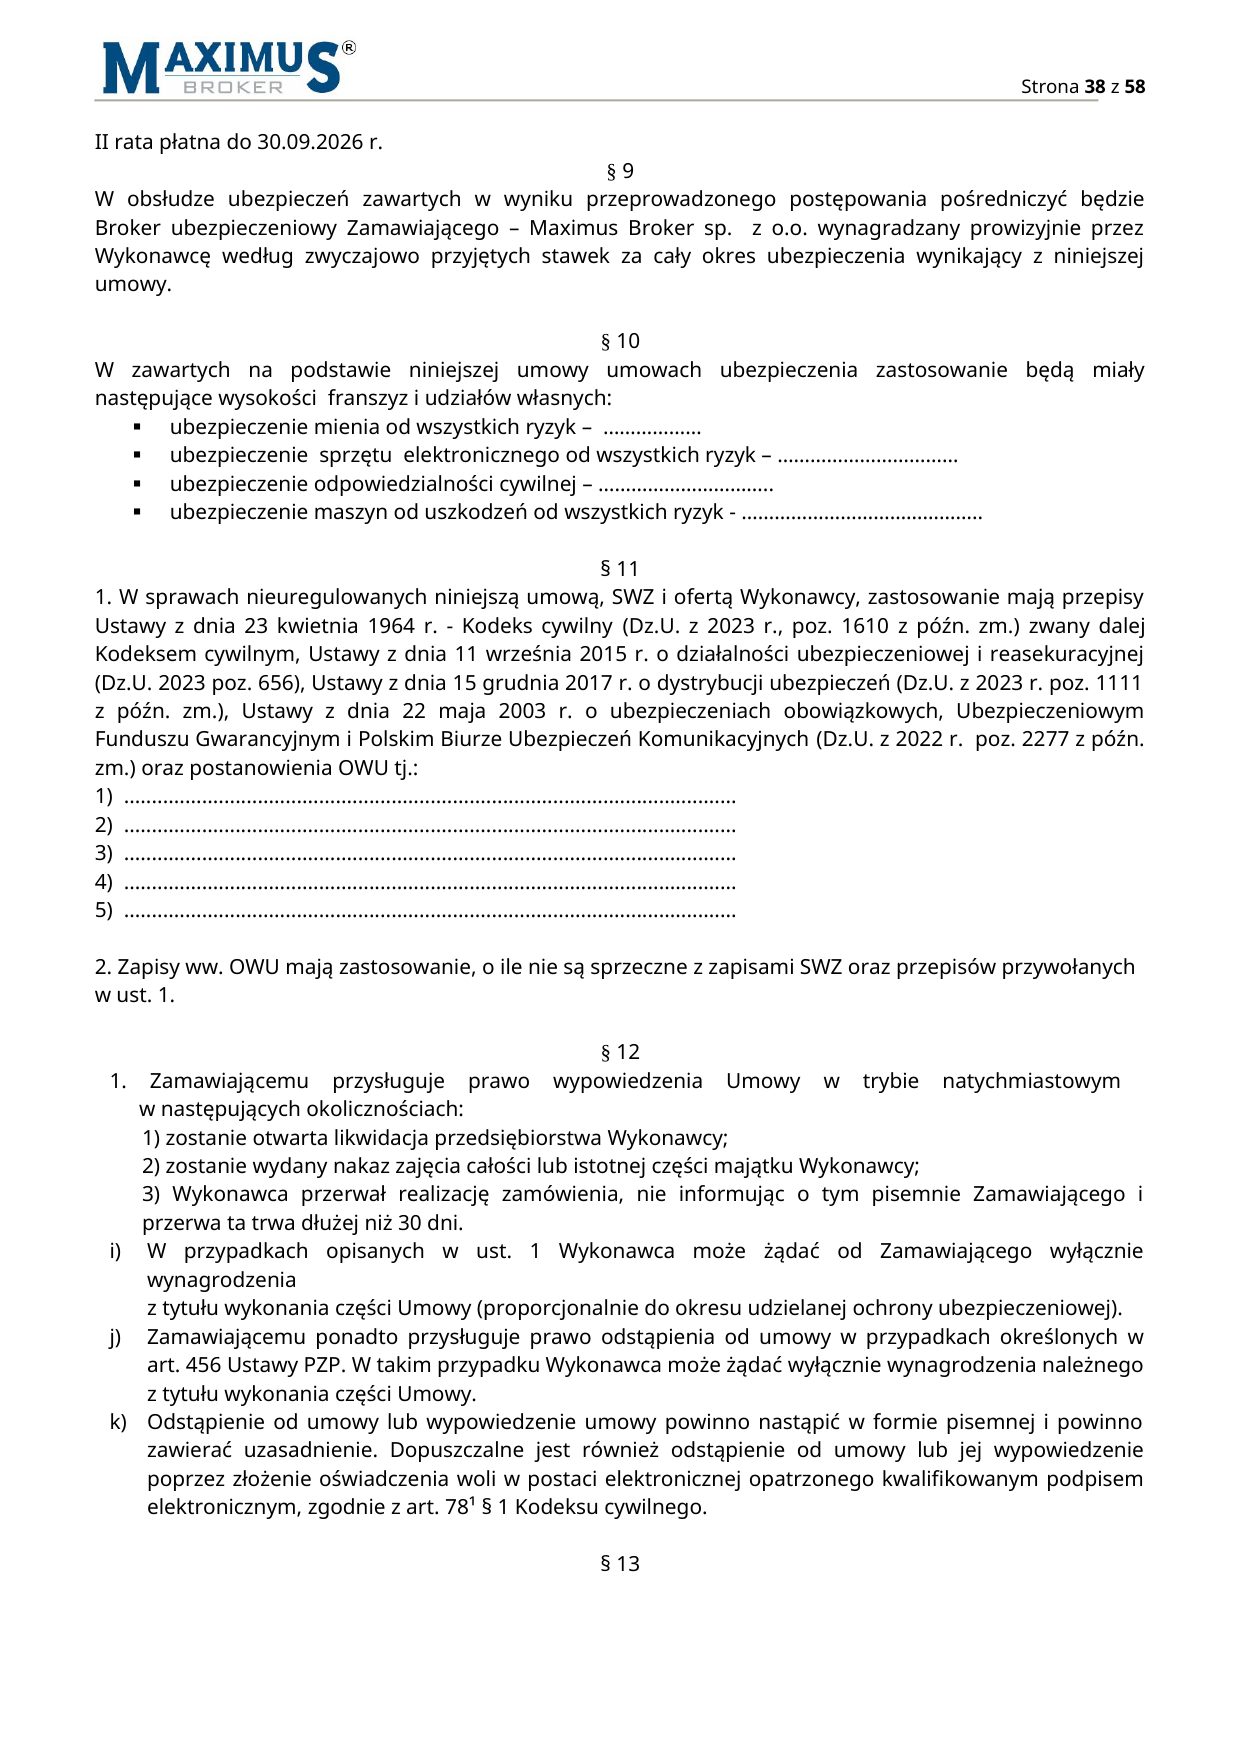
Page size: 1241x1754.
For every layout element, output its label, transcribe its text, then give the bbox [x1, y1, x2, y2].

text 12 [94, 1037, 1146, 1066]
text W obsłudze ubezpieczeń zawartych w wyniku przeprowadzonego postępowania pośredniczyć będzie Broker ubezpieczeniowy Zamawiającego – Maximus Broker sp. z o.o. wynagradzany prowizyjnie przez Wykonawcę według zwyczajowo przyjętych stawek za cały okres ubezpieczenia wynikający z niniejszej umowy. [94, 184, 1146, 298]
list ubezpieczenie odpowiedzialności cywilnej – ………………………….. [132, 469, 1146, 497]
text W zawartych na podstawie niniejszej umowy umowach ubezpieczenia zastosowanie będą miały następujące wysokości franszyz i udziałów własnych: [94, 355, 1146, 412]
text 1. Zamawiającemu przysługuje prawo wypowiedzenia Umowy w trybie natychmiastowym w następujących okolicznościach: [109, 1066, 1145, 1123]
text 3) Wykonawca przerwał realizację zamówienia, nie informując o tym pisemnie Zamawiającego i przerwa ta trwa dłużej niż 30 dni. [142, 1179, 1145, 1236]
text 9 [94, 156, 1146, 184]
text 1. W sprawach nieuregulowanych niniejszą umową, SWZ i ofertą Wykonawcy, zastosowanie mają przepisy Ustawy z dnia 23 kwietnia 1964 r. - Kodeks cywilny (Dz.U. z 2023 r., poz. 1610 z późn. zm.) zwany dalej Kodeksem cywilnym, Ustawy z dnia 11 września 2015 r. o działalności ubezpieczeniowej i reasekuracyjnej (Dz.U. 2023 poz. 656), Ustawy z dnia 15 grudnia 2017 r. o dystrybucji ubezpieczeń (Dz.U. z 2023 r. poz. 1111 z późn. zm.), Ustawy z dnia 22 maja 2003 r. o ubezpieczeniach obowiązkowych, Ubezpieczeniowym Funduszu Gwarancyjnym i Polskim Biurze Ubezpieczeń Komunikacyjnych (Dz.U. z 2022 r. poz. 2277 z późn. zm.) oraz postanowienia OWU tj.: [94, 582, 1146, 781]
text 2. Zapisy ww. OWU mają zastosowanie, o ile nie są sprzeczne z zapisami SWZ oraz przepisów przywołanych w ust. 1. [94, 952, 1146, 1009]
text 1) zostanie otwarta likwidacja przedsiębiorstwa Wykonawcy; [142, 1123, 1145, 1151]
list Zamawiającemu ponadto przysługuje prawo odstąpienia od umowy w przypadkach określonych w art. 456 Ustawy PZP. W takim przypadku Wykonawca może żądać wyłącznie wynagrodzenia należnego z tytułu wykonania części Umowy. [109, 1322, 1145, 1407]
list ubezpieczenie maszyn od uszkodzeń od wszystkich ryzyk - …………………………………….. [132, 497, 1146, 526]
picture [97, 36, 362, 98]
list ubezpieczenie mienia od wszystkich ryzyk – ……………… [132, 412, 1146, 440]
text § 13 [94, 1549, 1146, 1578]
text 3) .............................................................................................................. [94, 838, 1146, 867]
text § 11 [94, 554, 1146, 582]
text 1) .............................................................................................................. [94, 781, 1146, 810]
text 2) .............................................................................................................. [94, 810, 1146, 838]
text 10 [94, 326, 1146, 355]
text 5) .............................................................................................................. [94, 895, 1146, 924]
list ubezpieczenie sprzętu elektronicznego od wszystkich ryzyk – …………………………… [132, 440, 1146, 469]
text 2) zostanie wydany nakaz zajęcia całości lub istotnej części majątku Wykonawcy; [142, 1151, 1145, 1179]
list W przypadkach opisanych w ust. 1 Wykonawca może żądać od Zamawiającego wyłącznie wynagrodzenia z tytułu wykonania części Umowy (proporcjonalnie do okresu udzielanej ochrony ubezpieczeniowej). [109, 1236, 1145, 1322]
text II rata płatna do 30.09.2026 r. [94, 127, 1146, 156]
text 4) .............................................................................................................. [94, 867, 1146, 895]
list Odstąpienie od umowy lub wypowiedzenie umowy powinno nastąpić w formie pisemnej i powinno zawierać uzasadnienie. Dopuszczalne jest również odstąpienie od umowy lub jej wypowiedzenie poprzez złożenie oświadczenia woli w postaci elektronicznej opatrzonego kwalifikowanym podpisem elektronicznym, zgodnie z art. 78¹ § 1 Kodeksu cywilnego. [109, 1407, 1145, 1521]
